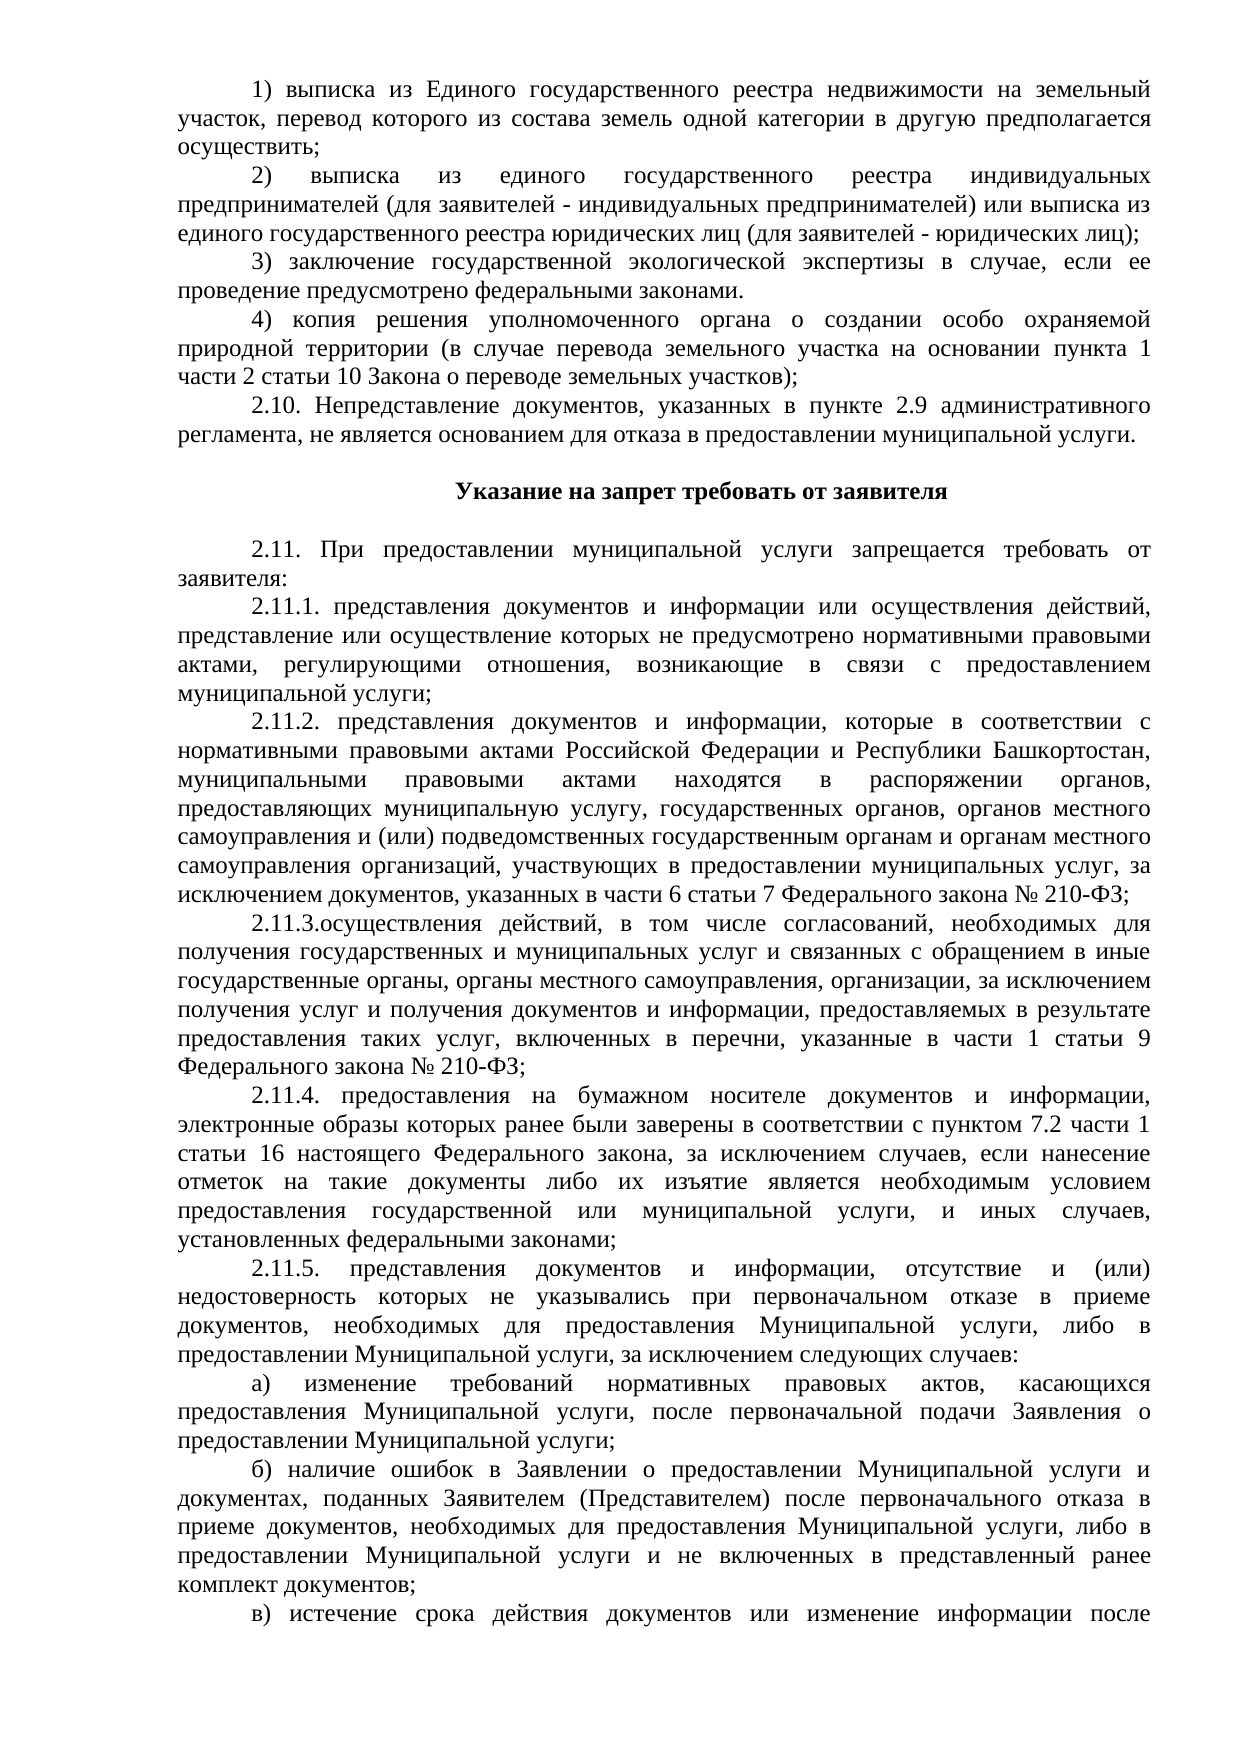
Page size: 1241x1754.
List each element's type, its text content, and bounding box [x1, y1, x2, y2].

text а) изменение требований нормативных правовых актов, касающихся предоставления Муниципальной услуги, после первоначальной подачи Заявления о предоставлении Муниципальной услуги; [177, 1368, 1152, 1454]
text 1) выписка из Единого государственного реестра недвижимости на земельный участок, перевод которого из состава земель одной категории в другую предполагается осуществить; [177, 74, 1152, 160]
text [177, 1598, 1152, 1626]
text б) наличие ошибок в Заявлении о предоставлении Муниципальной услуги и документах, поданных Заявителем (Представителем) после первоначального отказа в приеме документов, необходимых для предоставления Муниципальной услуги, либо в предоставлении Муниципальной услуги и не включенных в представленный ранее комплект документов; [177, 1454, 1152, 1598]
text 2.11.1. представления документов и информации или осуществления действий, представление или осуществление которых не предусмотрено нормативными правовыми актами, регулирующими отношения, возникающие в связи с предоставлением муниципальной услуги; [177, 591, 1152, 706]
text 2.11.3.осуществления действий, в том числе согласований, необходимых для получения государственных и муниципальных услуг и связанных с обращением в иные государственные органы, органы местного самоуправления, организации, за исключением получения услуг и получения документов и информации, предоставляемых в результате предоставления таких услуг, включенных в перечни, указанные в части 1 статьи 9 Федерального закона № 210-ФЗ; [177, 908, 1152, 1080]
text 2.11.5. представления документов и информации, отсутствие и (или) недостоверность которых не указывались при первоначальном отказе в приеме документов, необходимых для предоставления Муниципальной услуги, либо в предоставлении Муниципальной услуги, за исключением следующих случаев: [177, 1253, 1152, 1368]
text 2.11.2. представления документов и информации, которые в соответствии с нормативными правовыми актами Российской Федерации и Республики Башкортостан, муниципальными правовыми актами находятся в распоряжении органов, предоставляющих муниципальную услугу, государственных органов, органов местного самоуправления и (или) подведомственных государственным органам и органам местного самоуправления организаций, участвующих в предоставлении муниципальных услуг, за исключением документов, указанных в части 6 статьи 7 Федерального закона № 210-ФЗ; [177, 706, 1152, 908]
text Указание на запрет требовать от заявителя [177, 476, 1152, 505]
text 2.11.4. предоставления на бумажном носителе документов и информации, электронные образы которых ранее были заверены в соответствии с пунктом 7.2 части 1 статьи 16 настоящего Федерального закона, за исключением случаев, если нанесение отметок на такие документы либо их изъятие является необходимым условием предоставления государственной или муниципальной услуги, и иных случаев, установленных федеральными законами; [177, 1080, 1152, 1253]
text 4) копия решения уполномоченного органа о создании особо охраняемой природной территории (в случае перевода земельного участка на основании пункта 1 части 2 статьи 10 Закона о переводе земельных участков); [177, 304, 1152, 390]
text 2.11. При предоставлении муниципальной услуги запрещается требовать от заявителя: [177, 534, 1152, 591]
text 3) заключение государственной экологической экспертизы в случае, если ее проведение предусмотрено федеральными законами. [177, 246, 1152, 304]
text 2) выписка из единого государственного реестра индивидуальных предпринимателей (для заявителей - индивидуальных предпринимателей) или выписка из единого государственного реестра юридических лиц (для заявителей - юридических лиц); [177, 160, 1152, 246]
text 2.10. Непредставление документов, указанных в пункте 2.9 административного регламента, не является основанием для отказа в предоставлении муниципальной услуги. [177, 390, 1152, 448]
